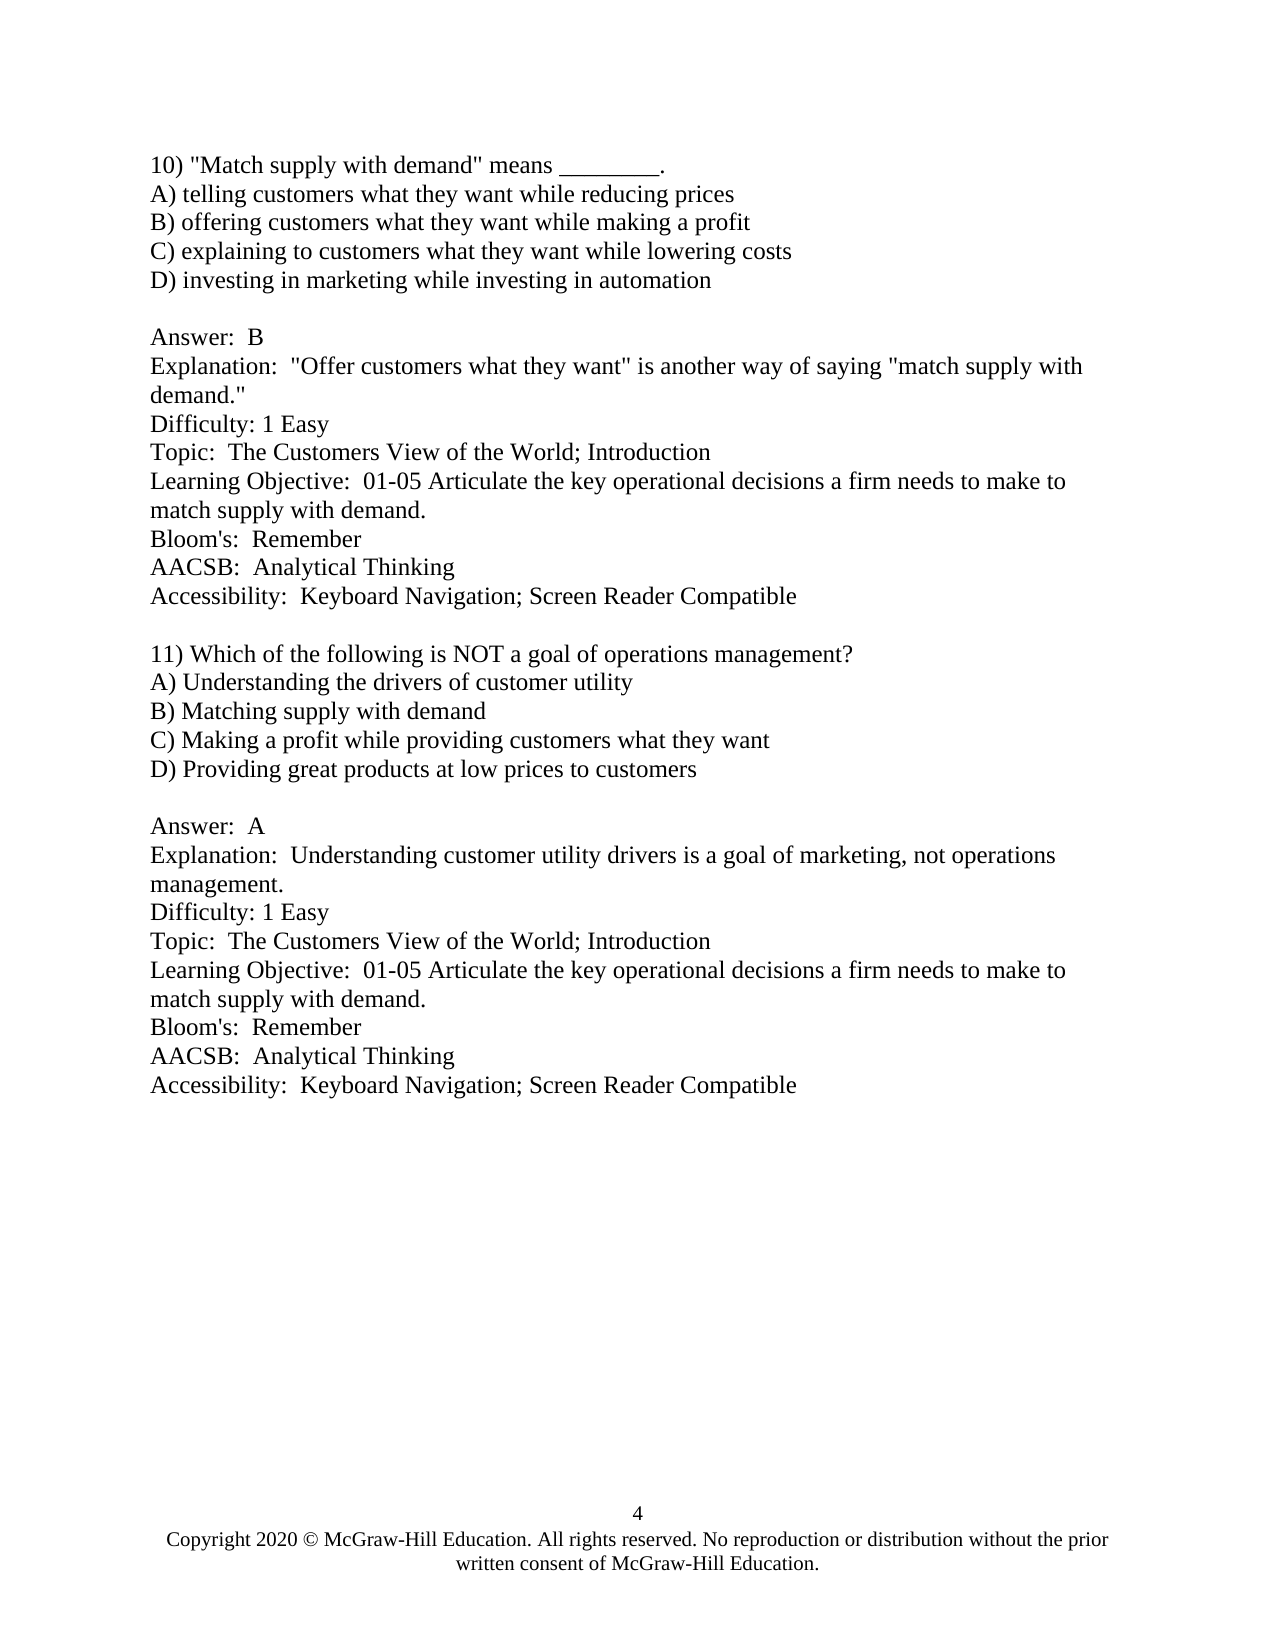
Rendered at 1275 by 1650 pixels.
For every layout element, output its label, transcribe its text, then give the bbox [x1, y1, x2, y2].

text D) investing in marketing while investing in automation [150, 265, 1125, 294]
text Accessibility: Keyboard Navigation; Screen Reader Compatible [150, 581, 1125, 610]
text Bloom's: Remember [150, 1012, 1125, 1041]
text A) telling customers what they want while reducing prices [150, 179, 1125, 207]
text Learning Objective: 01-05 Articulate the key operational decisions a firm needs to make to match supply with demand. [150, 466, 1125, 524]
text Difficulty: 1 Easy [150, 409, 1125, 437]
text 10) "Match supply with demand" means ________. [150, 150, 1125, 179]
text Difficulty: 1 Easy [150, 897, 1125, 926]
text A) Understanding the drivers of customer utility [150, 667, 1125, 696]
text C) explaining to customers what they want while lowering costs [150, 236, 1125, 265]
text Accessibility: Keyboard Navigation; Screen Reader Compatible [150, 1070, 1125, 1099]
text AACSB: Analytical Thinking [150, 1041, 1125, 1070]
text Answer: A [150, 811, 1125, 840]
text 11) Which of the following is NOT a goal of operations management? [150, 639, 1125, 667]
text C) Making a profit while providing customers what they want [150, 725, 1125, 754]
text D) Providing great products at low prices to customers [150, 754, 1125, 782]
text Explanation: "Offer customers what they want" is another way of saying "match supply with demand." [150, 351, 1125, 409]
text Answer: B [150, 322, 1125, 351]
text Topic: The Customers View of the World; Introduction [150, 437, 1125, 466]
text Learning Objective: 01-05 Articulate the key operational decisions a firm needs to make to match supply with demand. [150, 955, 1125, 1012]
text Explanation: Understanding customer utility drivers is a goal of marketing, not operations management. [150, 840, 1125, 897]
text B) Matching supply with demand [150, 696, 1125, 725]
text AACSB: Analytical Thinking [150, 552, 1125, 581]
text Bloom's: Remember [150, 524, 1125, 552]
text Topic: The Customers View of the World; Introduction [150, 926, 1125, 955]
text B) offering customers what they want while making a profit [150, 207, 1125, 236]
